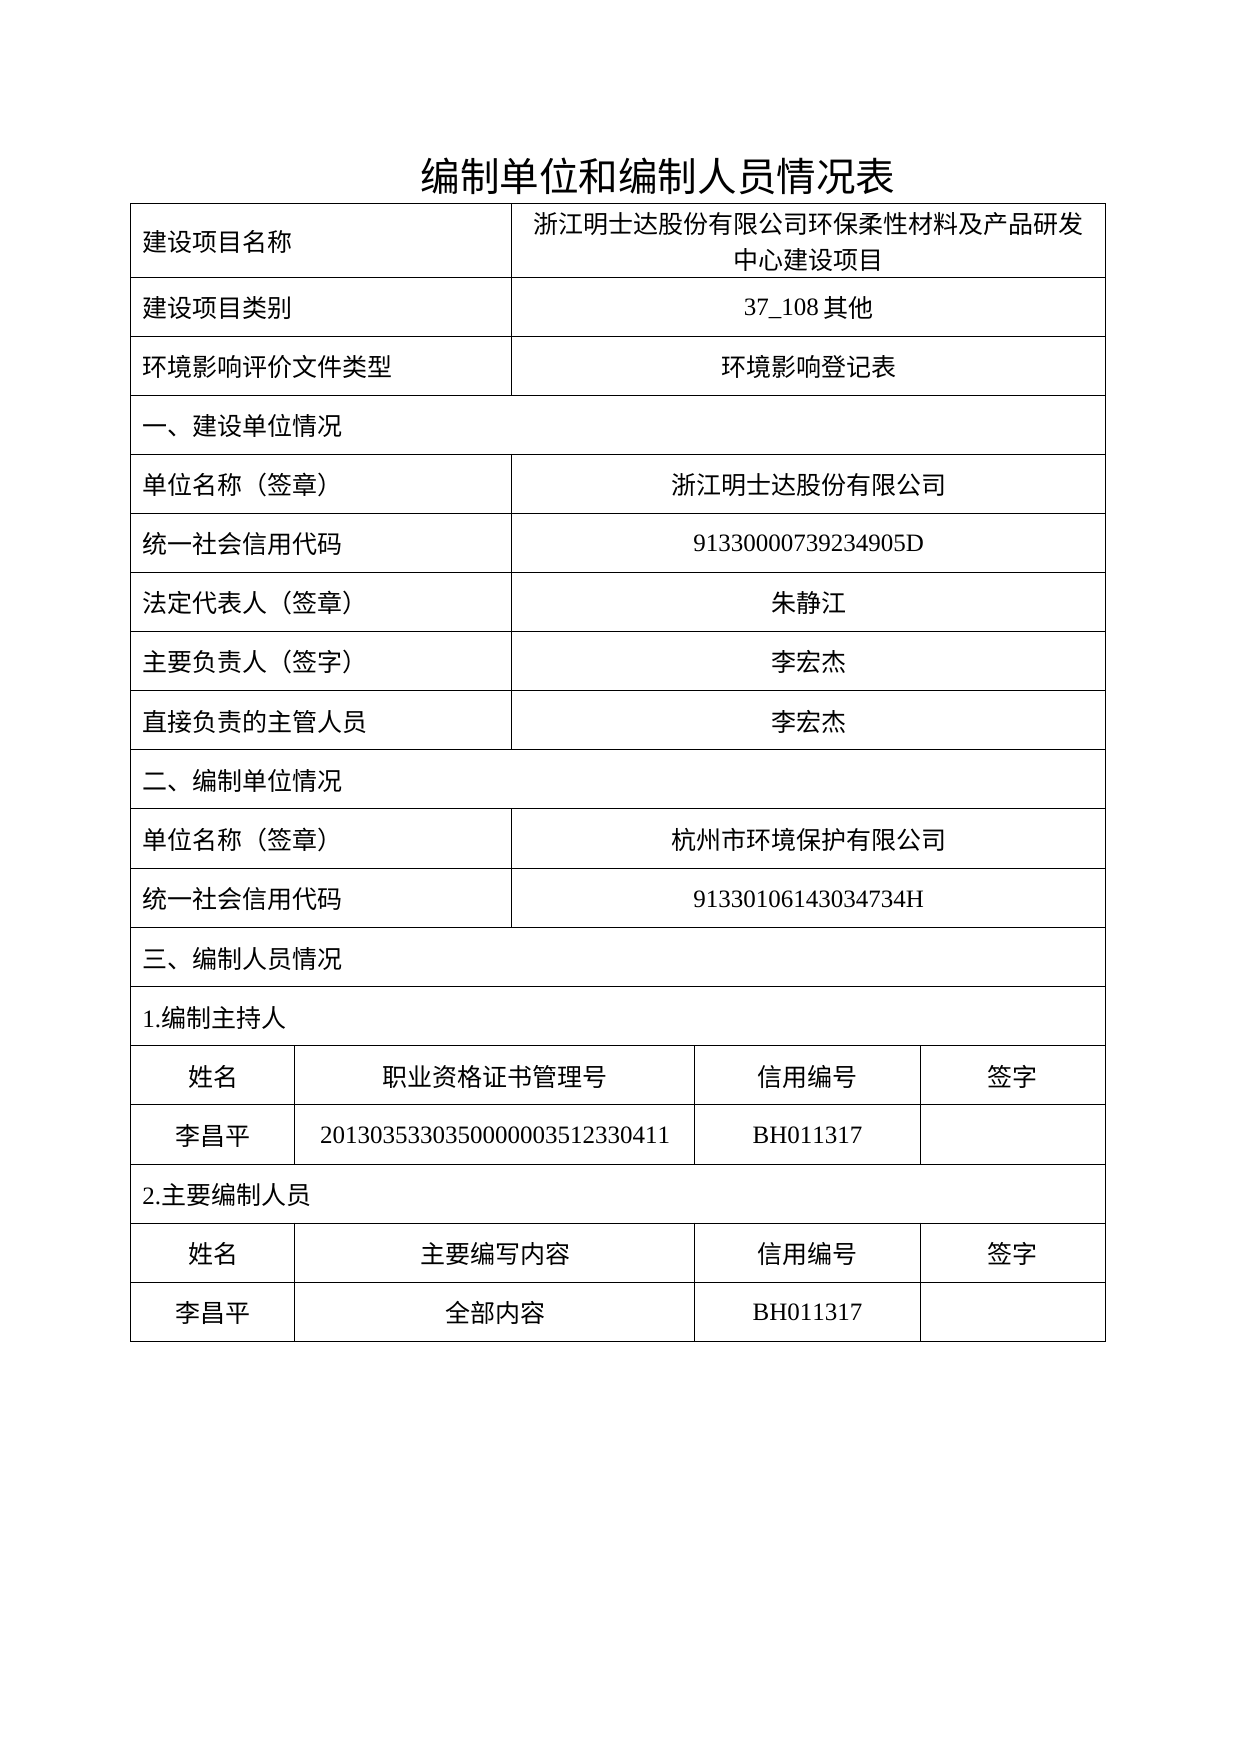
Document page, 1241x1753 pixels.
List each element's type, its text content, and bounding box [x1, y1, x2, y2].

table_cell 37_108其他 [512, 278, 1105, 336]
table_cell 直接负责的主管人员 [131, 691, 511, 749]
table_cell 李宏杰 [512, 691, 1105, 749]
table_cell [921, 1283, 1105, 1341]
table_cell 李宏杰 [512, 632, 1105, 690]
table_cell 单位名称（签章） [131, 809, 511, 868]
table_cell 李昌平 [131, 1105, 294, 1163]
table_cell 李昌平 [131, 1283, 294, 1341]
table_cell [921, 1105, 1105, 1163]
table_cell 2013035330350000003512330411 [295, 1105, 694, 1163]
table_cell 91330000739234905D [512, 514, 1105, 572]
table_cell 一、建设单位情况 [131, 396, 1105, 454]
table_cell 全部内容 [295, 1283, 694, 1341]
table_header 浙江明士达股份有限公司环保柔性材料及产品研发中心建设项目 [512, 204, 1105, 277]
table_header 建设项目名称 [131, 204, 511, 277]
table_cell 签字 [921, 1046, 1105, 1104]
table_cell 二、编制单位情况 [131, 750, 1105, 808]
table_cell 信用编号 [695, 1224, 920, 1282]
table_cell 主要编写内容 [295, 1224, 694, 1282]
table_cell 统一社会信用代码 [131, 869, 511, 927]
table_cell 法定代表人（签章） [131, 573, 511, 631]
table_cell BH011317 [695, 1105, 920, 1163]
text 编制单位和编制人员情况表 [110, 146, 1126, 203]
table_cell 三、编制人员情况 [131, 928, 1105, 986]
table_cell 主要负责人（签字） [131, 632, 511, 690]
table_cell 职业资格证书管理号 [295, 1046, 694, 1104]
table_cell 环境影响登记表 [512, 337, 1105, 395]
table_cell 浙江明士达股份有限公司 [512, 455, 1105, 513]
table_cell 2.主要编制人员 [131, 1165, 1105, 1222]
table_cell 朱静江 [512, 573, 1105, 631]
table_cell BH011317 [695, 1283, 920, 1341]
table_cell 杭州市环境保护有限公司 [512, 809, 1105, 868]
table_cell 环境影响评价文件类型 [131, 337, 511, 395]
table_cell 姓名 [131, 1046, 294, 1104]
table_cell 信用编号 [695, 1046, 920, 1104]
table_cell 统一社会信用代码 [131, 514, 511, 572]
table_cell 姓名 [131, 1224, 294, 1282]
table_cell 91330106143034734H [512, 869, 1105, 927]
table_cell 1.编制主持人 [131, 987, 1105, 1045]
table_cell 签字 [921, 1224, 1105, 1282]
table_cell 单位名称（签章） [131, 455, 511, 513]
table_cell 建设项目类别 [131, 278, 511, 336]
